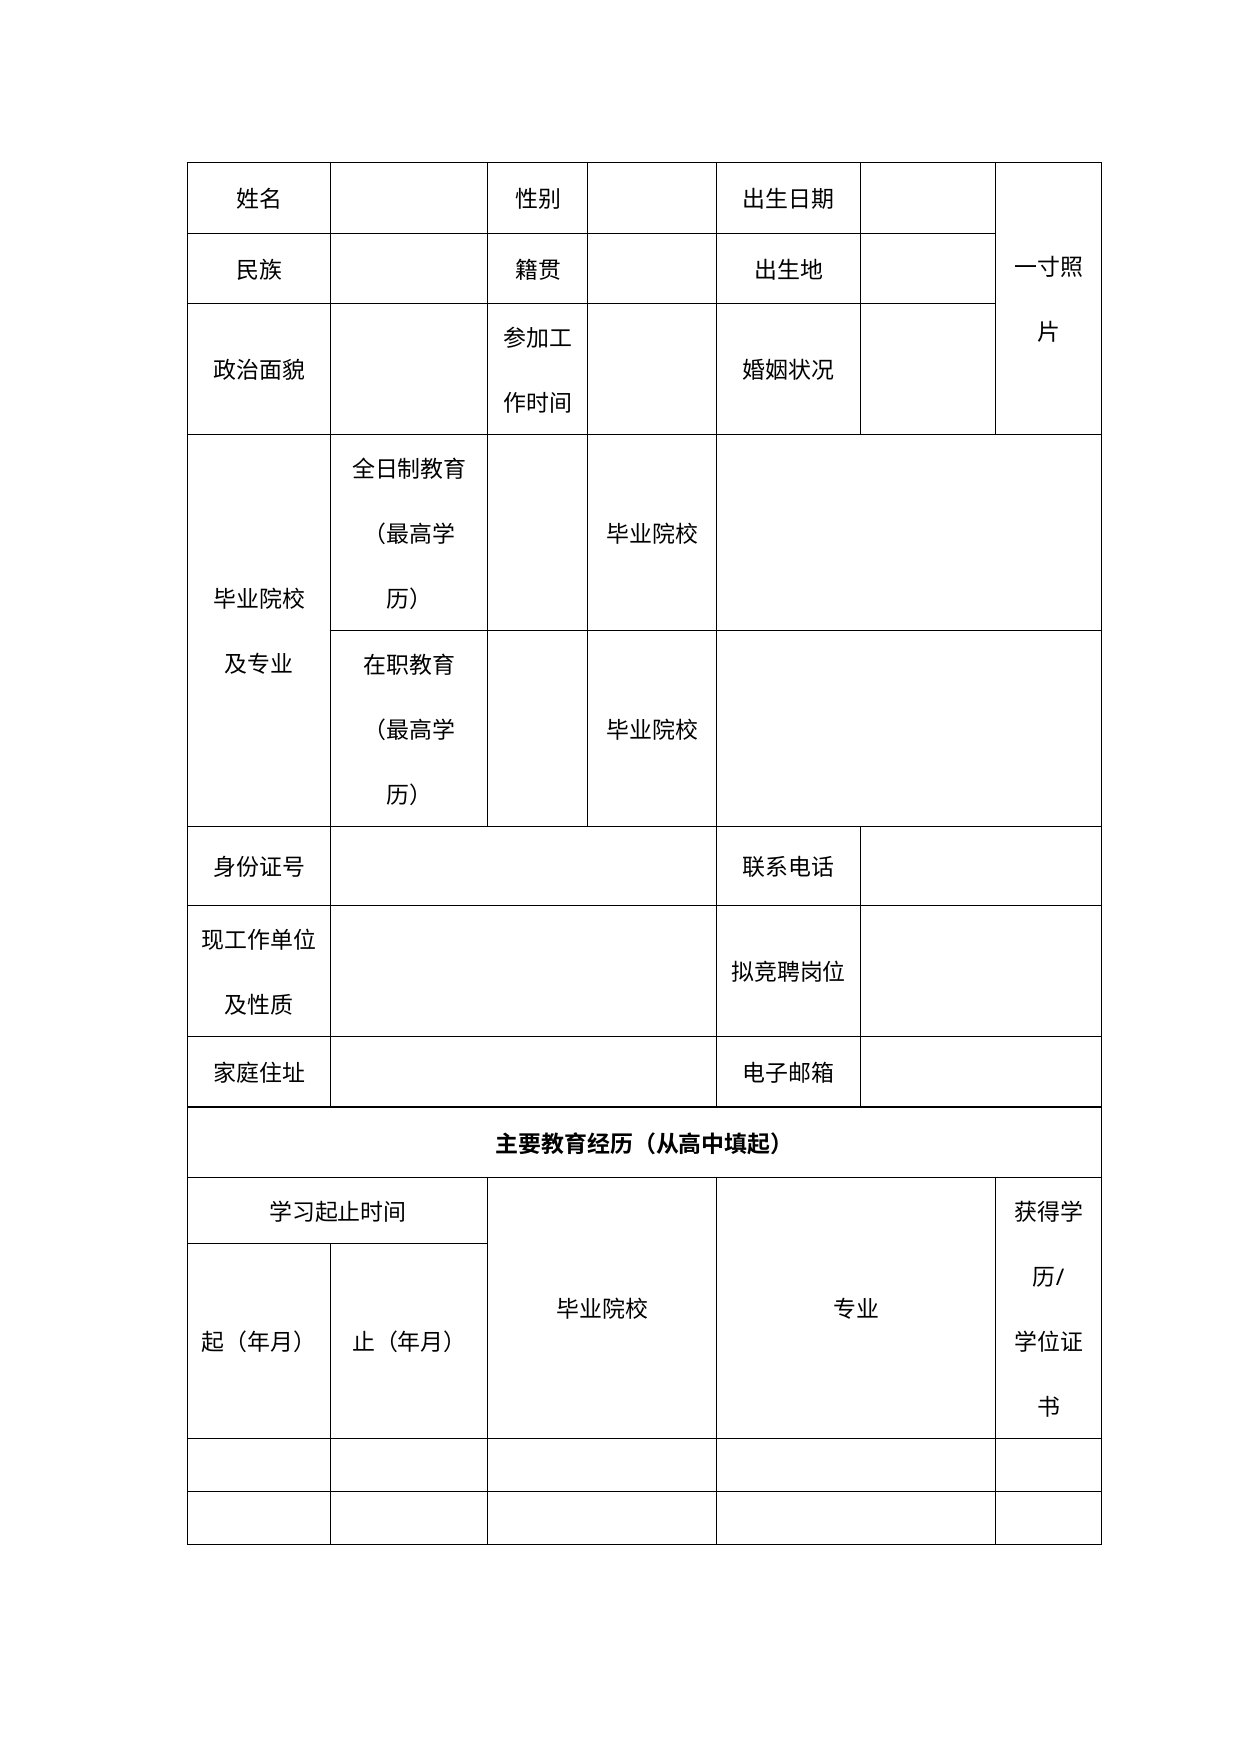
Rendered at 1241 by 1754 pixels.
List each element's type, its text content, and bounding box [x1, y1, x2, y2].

table_header 出生日期 [717, 163, 860, 232]
table_cell 身份证号 [188, 827, 330, 905]
table_cell [188, 1492, 330, 1544]
table_cell 现工作单位 及性质 [188, 906, 330, 1036]
table_cell 止（年月） [331, 1244, 487, 1438]
table_cell 籍贯 [488, 234, 587, 303]
table_cell [488, 435, 587, 630]
table_cell 电子邮箱 [717, 1037, 860, 1106]
table_cell [717, 1492, 995, 1544]
table_cell 专业 [717, 1178, 995, 1438]
table_cell [331, 1439, 487, 1491]
table_cell [996, 1439, 1101, 1491]
table_cell [861, 906, 1101, 1036]
table_cell [331, 304, 487, 434]
table_cell 起（年月） [188, 1244, 330, 1438]
table_cell [331, 1492, 487, 1544]
table_cell [331, 906, 716, 1036]
table_header 性别 [488, 163, 587, 232]
table_cell 主要教育经历（从高中填起） [188, 1108, 1101, 1177]
table_cell 婚姻状况 [717, 304, 860, 434]
table_cell [588, 234, 716, 303]
table_cell [861, 1037, 1101, 1106]
table_cell [861, 234, 995, 303]
table_cell 在职教育 （最高学历） [331, 631, 487, 826]
table_cell [488, 1492, 716, 1544]
table_cell 民族 [188, 234, 330, 303]
table_cell [488, 631, 587, 826]
table_cell 拟竞聘岗位 [717, 906, 860, 1036]
table_cell [331, 1037, 716, 1106]
table_cell 学习起止时间 [188, 1178, 487, 1243]
table_cell [488, 1439, 716, 1491]
table_cell [331, 234, 487, 303]
table_cell 家庭住址 [188, 1037, 330, 1106]
table_cell 参加工作时间 [488, 304, 587, 434]
table_cell [861, 304, 995, 434]
table_cell 毕业院校 [588, 435, 716, 630]
table_cell 毕业院校 [588, 631, 716, 826]
table_cell [588, 304, 716, 434]
table_cell [188, 1439, 330, 1491]
table_cell [717, 435, 1101, 630]
table_cell [331, 827, 716, 905]
table_cell 政治面貌 [188, 304, 330, 434]
table_cell 联系电话 [717, 827, 860, 905]
table_header 一寸照片 [996, 163, 1101, 434]
table_header [861, 163, 995, 232]
table_cell [861, 827, 1101, 905]
table_cell 获得学历/ 学位证书 [996, 1178, 1101, 1438]
table_header 姓名 [188, 163, 330, 232]
table_cell [717, 1439, 995, 1491]
table_header [588, 163, 716, 232]
table_cell 全日制教育 （最高学历） [331, 435, 487, 630]
table_cell 毕业院校 [488, 1178, 716, 1438]
table_cell [717, 631, 1101, 826]
table_cell [996, 1492, 1101, 1544]
table_cell 毕业院校 及专业 [188, 435, 330, 826]
table_header [331, 163, 487, 232]
table_cell 出生地 [717, 234, 860, 303]
